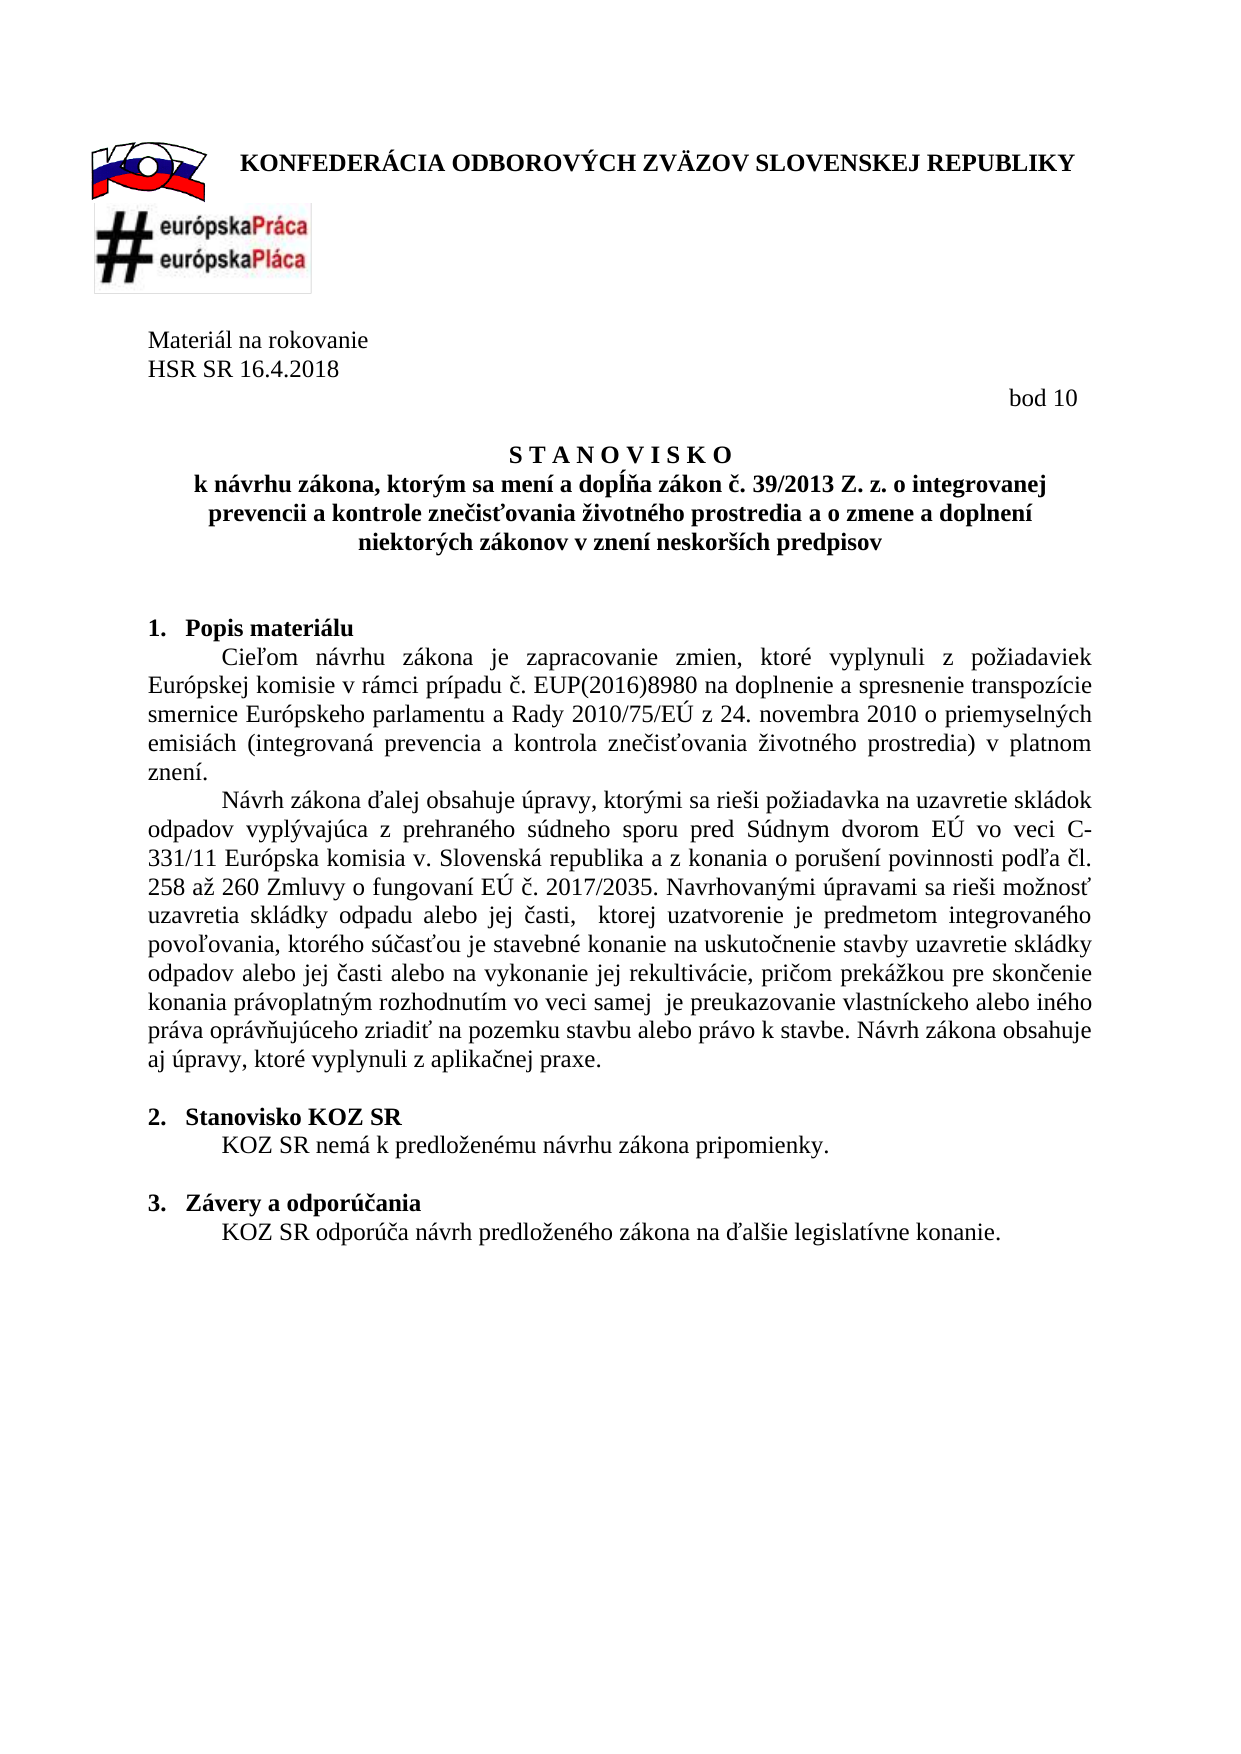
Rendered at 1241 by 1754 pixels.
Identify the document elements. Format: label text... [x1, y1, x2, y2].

title HSR SR 16.4.2018 [148, 354, 1093, 383]
text Návrh zákona ďalej obsahuje úpravy, ktorými sa rieši požiadavka na uzavretie skládok odpadov vyplývajúca z prehraného súdneho sporu pred Súdnym dvorom EÚ vo veci C-331/11 Európska komisia v. Slovenská republika a z konania o porušení povinnosti podľa čl. 258 až 260 Zmluvy o fungovaní EÚ č. 2017/2035. Navrhovanými úpravami sa rieši možnosť uzavretia skládky odpadu alebo jej časti, ktorej uzatvorenie je predmetom integrovaného povoľovania, ktorého súčasťou je stavebné konanie na uskutočnenie stavby uzavretie skládky odpadov alebo jej časti alebo na vykonanie jej rekultivácie, pričom prekážkou pre skončenie konania právoplatným rozhodnutím vo veci samej je preukazovanie vlastníckeho alebo iného práva oprávňujúceho zriadiť na pozemku stavbu alebo právo k stavbe. Návrh zákona obsahuje aj úpravy, ktoré vyplynuli z aplikačnej praxe. [148, 786, 1093, 1073]
text KOZ SR nemá k predloženému návrhu zákona pripomienky. [148, 1131, 1093, 1159]
title S T A N O V I S K O [148, 441, 1093, 469]
picture [89, 140, 313, 297]
text k návrhu zákona, ktorým sa mení a dopĺňa zákon č. 39/2013 Z. z. o integrovanej prevencii a kontrole znečisťovania životného prostredia a o zmene a doplnení niektorých zákonov v znení neskorších predpisov [148, 469, 1093, 556]
list Závery a odporúčania [148, 1188, 1093, 1217]
title Materiál na rokovanie [148, 326, 1093, 354]
list Stanovisko KOZ SR [148, 1102, 1093, 1131]
text Cieľom návrhu zákona je zapracovanie zmien, ktoré vyplynuli z požiadaviek Európskej komisie v rámci prípadu č. EUP(2016)8980 na doplnenie a spresnenie transpozície smernice Európskeho parlamentu a Rady 2010/75/EÚ z 24. novembra 2010 o priemyselných emisiách (integrovaná prevencia a kontrola znečisťovania životného prostredia) v platnom znení. [148, 642, 1093, 786]
text KONFEDERÁCIA ODBOROVÝCH ZVÄZOV SLOVENSKEJ REPUBLIKY [209, 148, 1093, 176]
title bod 10 [959, 383, 1093, 412]
list KOZ SR odporúča návrh predloženého zákona na ďalšie legislatívne konanie. [148, 1217, 1093, 1246]
list Popis materiálu [148, 613, 1093, 642]
